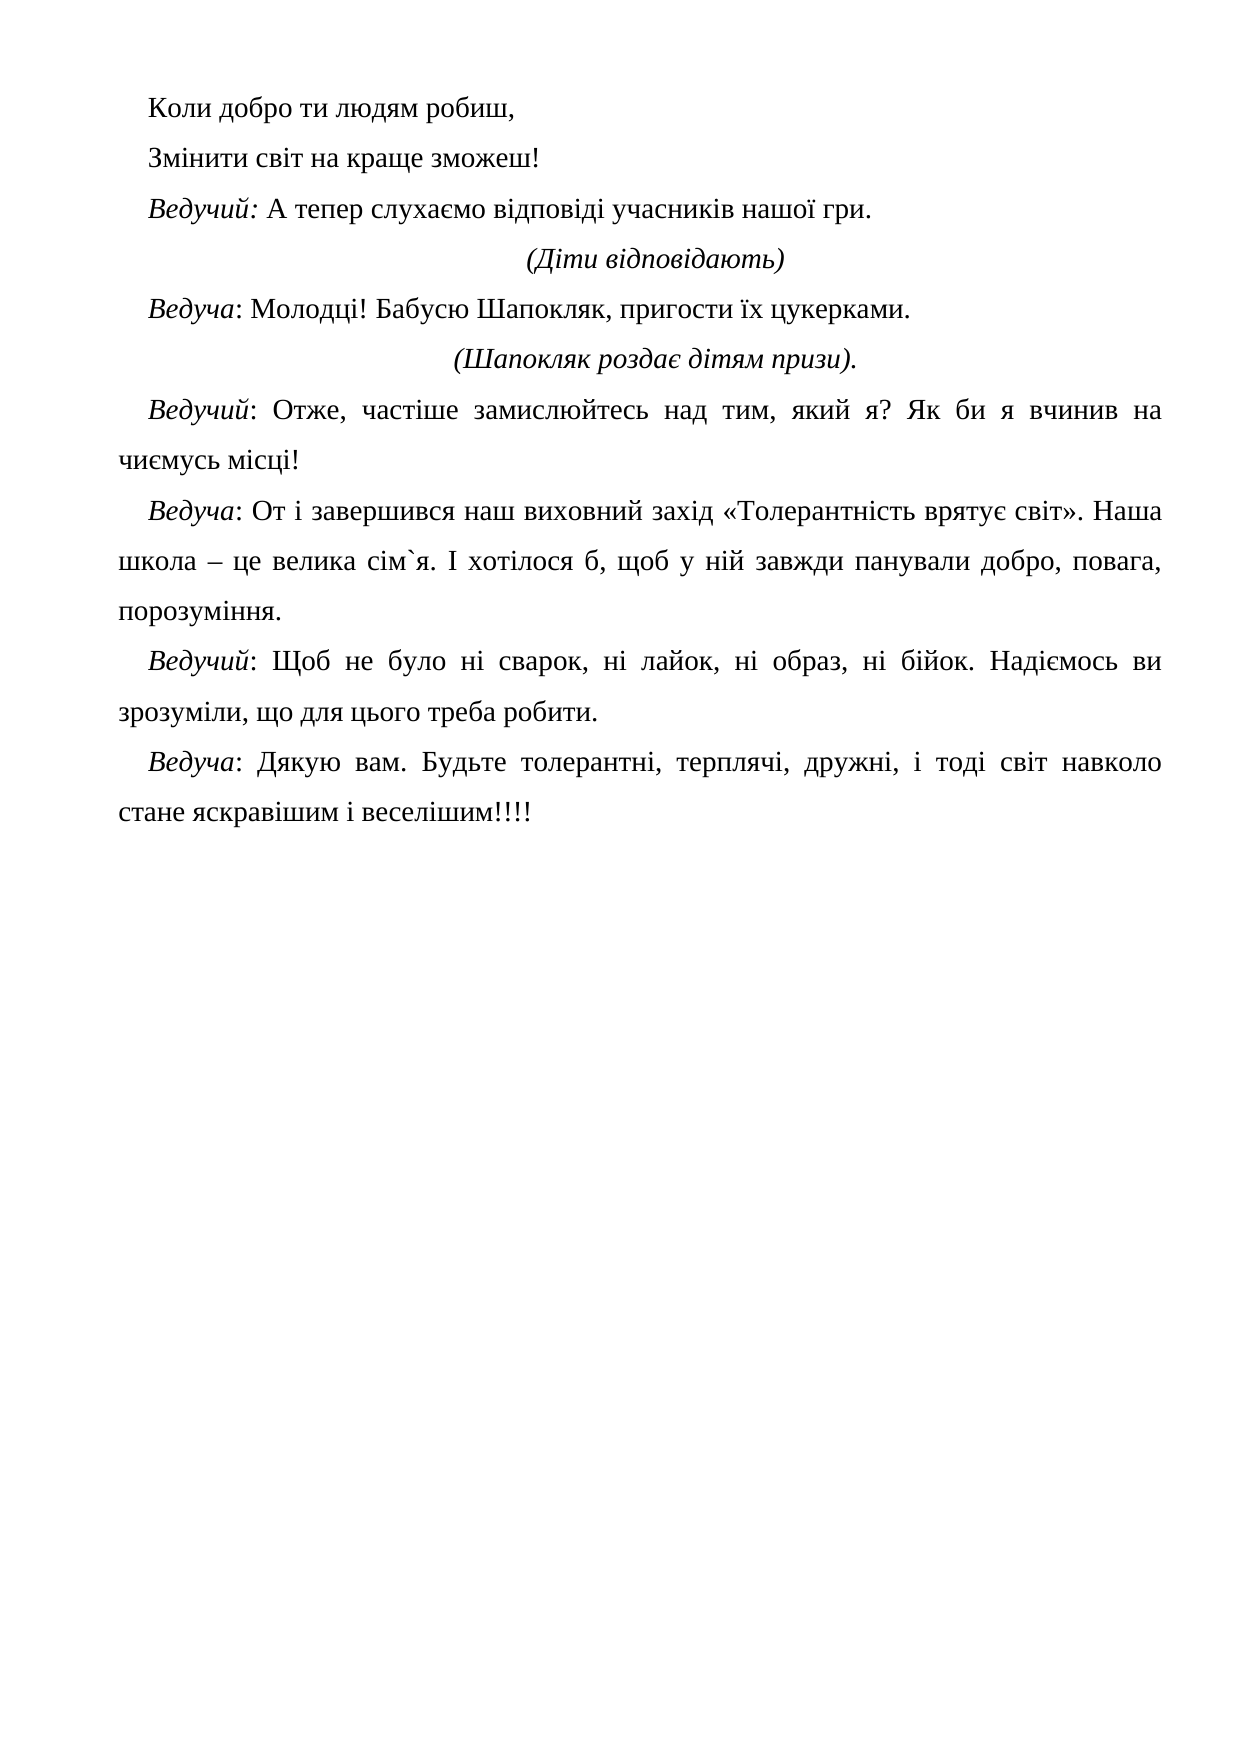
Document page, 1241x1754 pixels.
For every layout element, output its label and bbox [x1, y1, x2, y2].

table_cell [117, 89, 1165, 843]
